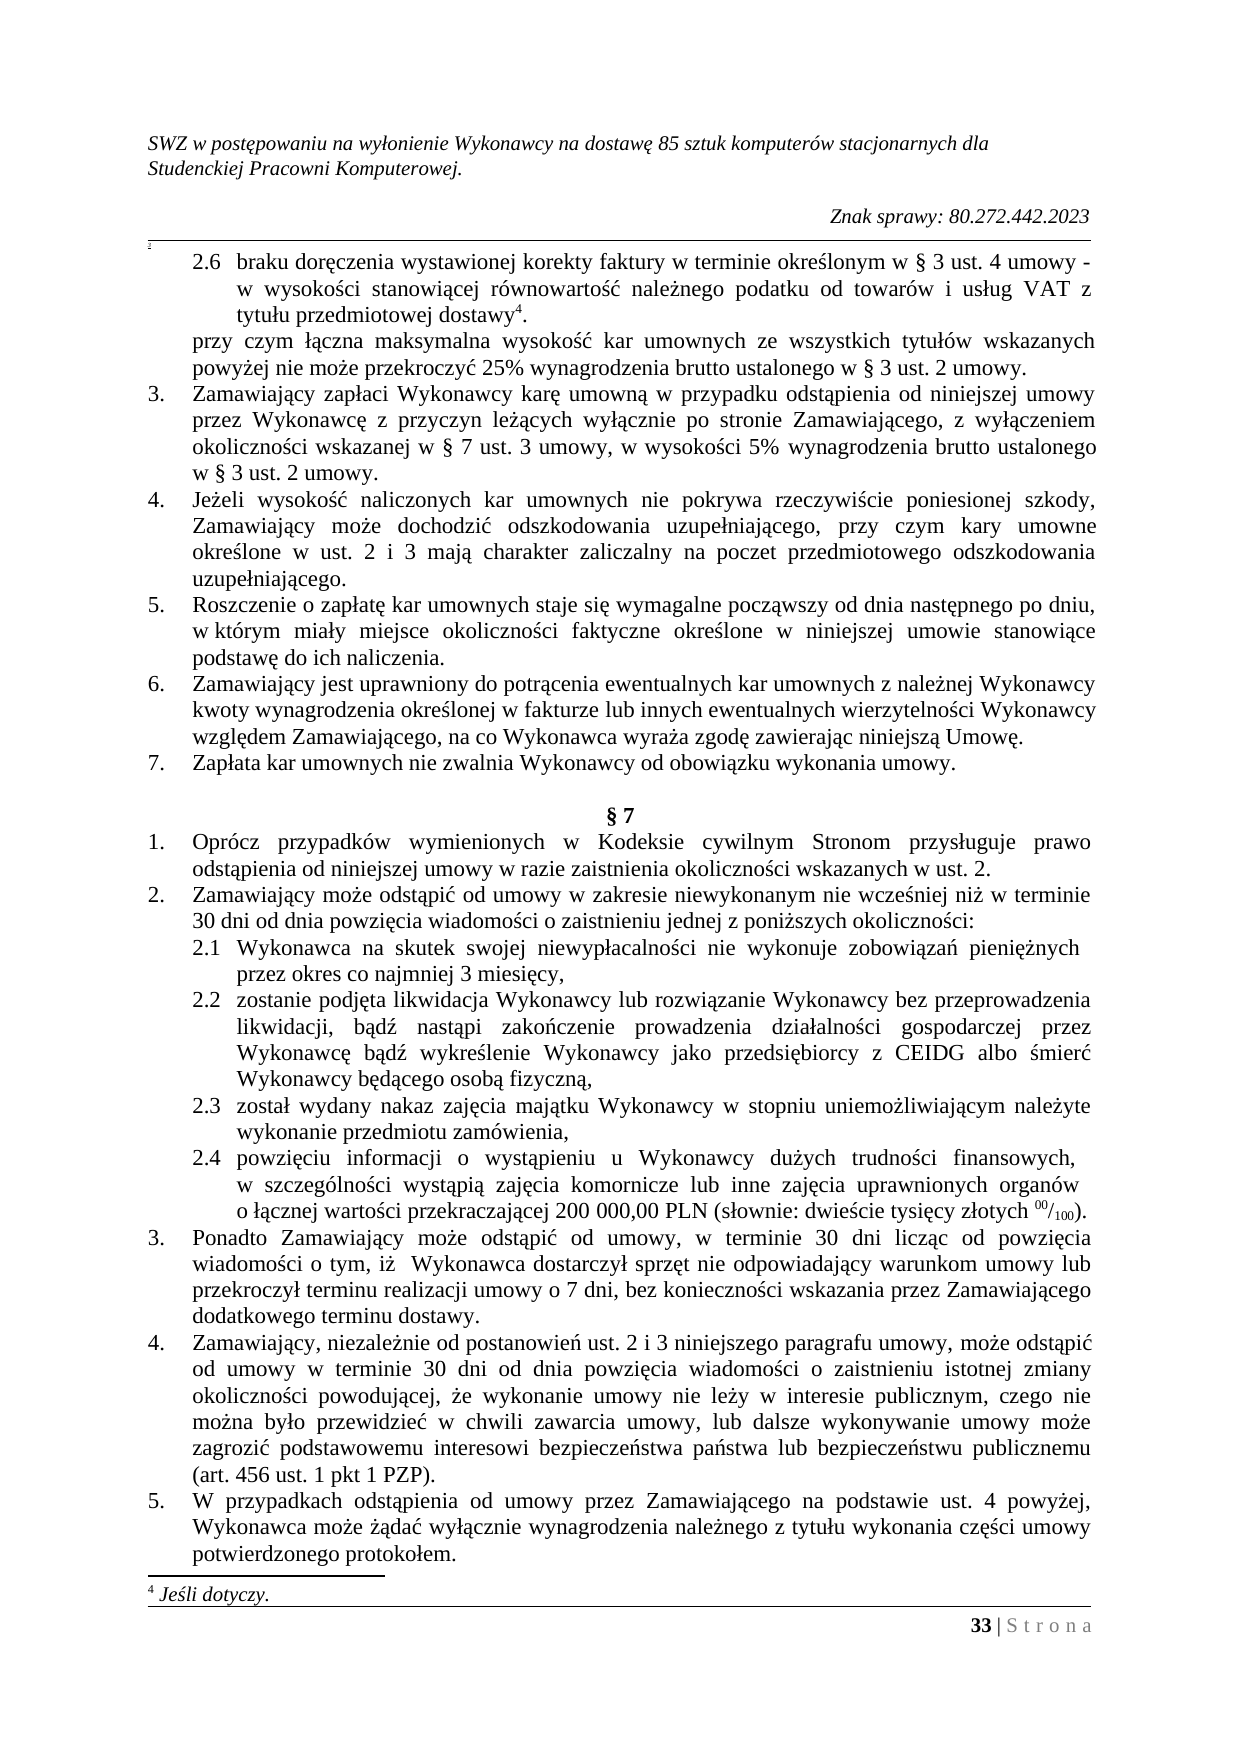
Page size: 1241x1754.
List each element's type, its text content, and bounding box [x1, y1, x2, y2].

list Zamawiający może odstąpić od umowy w zakresie niewykonanym nie wcześniej niż w terminie 30 dni od dnia powzięcia wiadomości o zaistnieniu jednej z poniższych okoliczności: [148, 881, 1092, 934]
list przy czym łączna maksymalna wysokość kar umownych ze wszystkich tytułów wskazanych powyżej nie może przekroczyć 25% wynagrodzenia brutto ustalonego w § 3 ust. 2 umowy. [192, 327, 1097, 380]
list został wydany nakaz zajęcia majątku Wykonawcy w stopniu uniemożliwiającym należyte wykonanie przedmiotu zamówienia, [192, 1092, 1092, 1144]
list Zamawiający zapłaci Wykonawcy karę umowną w przypadku odstąpienia od niniejszej umowy przez Wykonawcę z przyczyn leżących wyłącznie po stronie Zamawiającego, z wyłączeniem okoliczności wskazanej w § 7 ust. 3 umowy, w wysokości 5% wynagrodzenia brutto ustalonego w § 3 ust. 2 umowy. [148, 380, 1097, 486]
list zostanie podjęta likwidacja Wykonawcy lub rozwiązanie Wykonawcy bez przeprowadzenia likwidacji, bądź nastąpi zakończenie prowadzenia działalności gospodarczej przez Wykonawcę bądź wykreślenie Wykonawcy jako przedsiębiorcy z CEIDG albo śmierć Wykonawcy będącego osobą fizyczną, [192, 986, 1092, 1092]
list Zamawiający jest uprawniony do potrącenia ewentualnych kar umownych z należnej Wykonawcy kwoty wynagrodzenia określonej w fakturze lub innych ewentualnych wierzytelności Wykonawcy względem Zamawiającego, na co Wykonawca wyraża zgodę zawierając niniejszą Umowę. [148, 670, 1097, 749]
list Ponadto Zamawiający może odstąpić od umowy, w terminie 30 dni licząc od powzięcia wiadomości o tym, iż Wykonawca dostarczył sprzęt nie odpowiadający warunkom umowy lub przekroczył terminu realizacji umowy o 7 dni, bez konieczności wskazania przez Zamawiającego dodatkowego terminu dostawy. [148, 1223, 1092, 1329]
list Zamawiający, niezależnie od postanowień ust. 2 i 3 niniejszego paragrafu umowy, może odstąpić od umowy w terminie 30 dni od dnia powzięcia wiadomości o zaistnieniu istotnej zmiany okoliczności powodującej, że wykonanie umowy nie leży w interesie publicznym, czego nie można było przewidzieć w chwili zawarcia umowy, lub dalsze wykonywanie umowy może zagrozić podstawowemu interesowi bezpieczeństwa państwa lub bezpieczeństwu publicznemu (art. 456 ust. 1 pkt 1 PZP). [148, 1329, 1092, 1487]
list braku doręczenia wystawionej korekty faktury w terminie określonym w § 3 ust. 4 umowy - w wysokości stanowiącej równowartość należnego podatku od towarów i usług VAT z tytułu przedmiotowej dostawy. [192, 248, 1092, 327]
list Oprócz przypadków wymienionych w Kodeksie cywilnym Stronom przysługuje prawo odstąpienia od niniejszej umowy w razie zaistnienia okoliczności wskazanych w ust. 2. [148, 828, 1092, 881]
list W przypadkach odstąpienia od umowy przez Zamawiającego na podstawie ust. 4 powyżej, Wykonawca może żądać wyłącznie wynagrodzenia należnego z tytułu wykonania części umowy potwierdzonego protokołem. [148, 1487, 1092, 1566]
list powzięciu informacji o wystąpieniu u Wykonawcy dużych trudności finansowych, w szczególności wystąpią zajęcia komornicze lub inne zajęcia uprawnionych organów o łącznej wartości przekraczającej 200 000,00 PLN (słownie: dwieście tysięcy złotych 00/100). [192, 1144, 1092, 1223]
text § 7 [148, 802, 1092, 828]
list Jeżeli wysokość naliczonych kar umownych nie pokrywa rzeczywiście poniesionej szkody, Zamawiający może dochodzić odszkodowania uzupełniającego, przy czym kary umowne określone w ust. 2 i 3 mają charakter zaliczalny na poczet przedmiotowego odszkodowania uzupełniającego. [148, 486, 1097, 591]
list Roszczenie o zapłatę kar umownych staje się wymagalne począwszy od dnia następnego po dniu, w którym miały miejsce okoliczności faktyczne określone w niniejszej umowie stanowiące podstawę do ich naliczenia. [148, 591, 1097, 670]
list Wykonawca na skutek swojej niewypłacalności nie wykonuje zobowiązań pieniężnych przez okres co najmniej 3 miesięcy, [192, 934, 1092, 986]
list Zapłata kar umownych nie zwalnia Wykonawcy od obowiązku wykonania umowy. [148, 749, 1097, 776]
